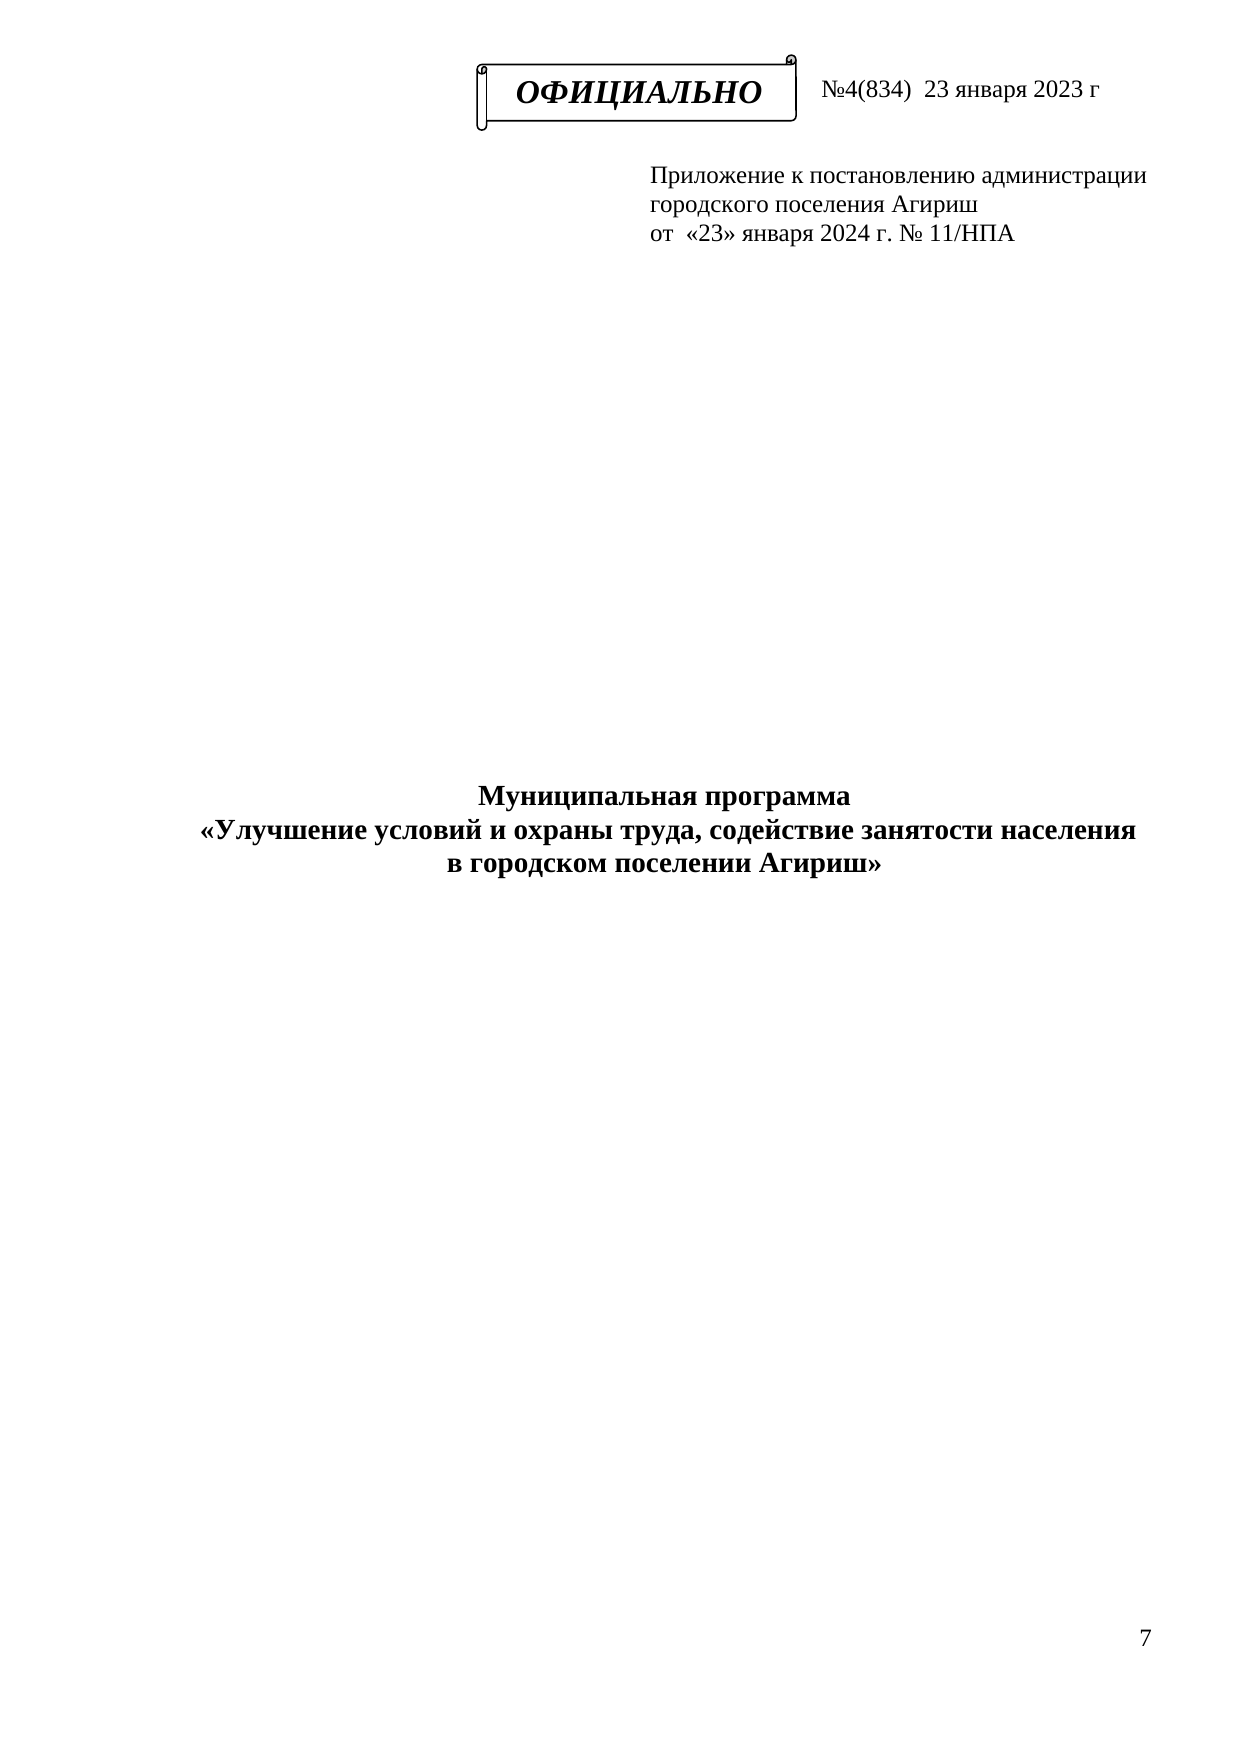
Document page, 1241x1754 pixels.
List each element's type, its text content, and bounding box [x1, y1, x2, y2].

text «Улучшение условий и охраны труда, содействие занятости населения [177, 812, 1152, 845]
text Приложение к постановлению администрации городского поселения Агириш [650, 160, 1152, 218]
text от «23» января 2024 г. № 11/НПА [650, 218, 1152, 246]
text Муниципальная программа [177, 778, 1152, 812]
text в городском поселении Агириш» [177, 845, 1152, 879]
